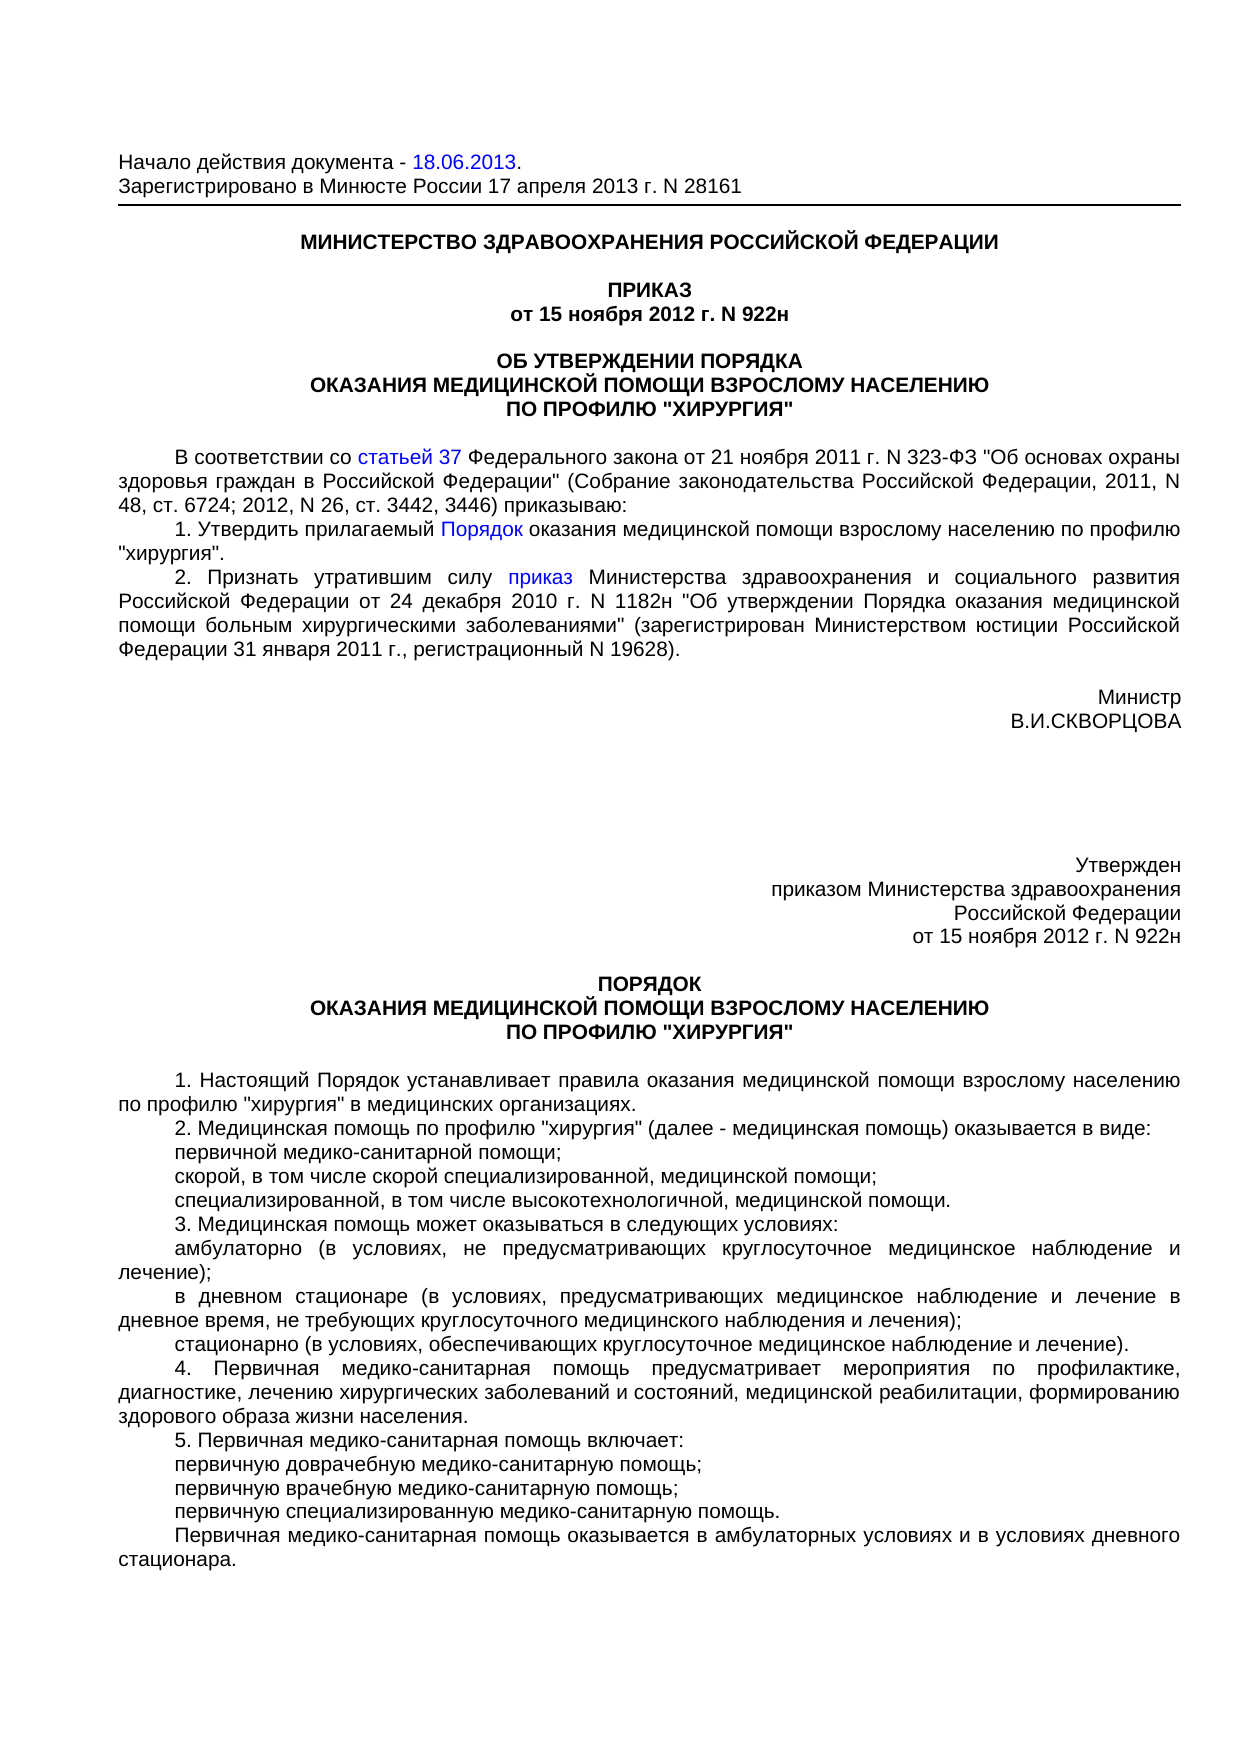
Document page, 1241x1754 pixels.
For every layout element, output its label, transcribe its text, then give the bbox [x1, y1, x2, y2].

text МИНИСТЕРСТВО ЗДРАВООХРАНЕНИЯ РОССИЙСКОЙ ФЕДЕРАЦИИ [118, 229, 1181, 253]
text ОКАЗАНИЯ МЕДИЦИНСКОЙ ПОМОЩИ ВЗРОСЛОМУ НАСЕЛЕНИЮ [118, 996, 1181, 1020]
text от 15 ноября 2012 г. N 922н [118, 924, 1181, 948]
text ПОРЯДОК [118, 972, 1181, 996]
text Зарегистрировано в Минюсте России 17 апреля 2013 г. N 28161 [118, 174, 1181, 198]
text первичной медико-санитарной помощи; [118, 1140, 1181, 1164]
text Начало действия документа - 18.06.2013. [118, 150, 1181, 174]
text Российской Федерации [118, 900, 1181, 924]
text специализированной, в том числе высокотехнологичной, медицинской помощи. [118, 1188, 1181, 1212]
text амбулаторно (в условиях, не предусматривающих круглосуточное медицинское наблюдение и лечение); [118, 1236, 1181, 1284]
text В.И.СКВОРЦОВА [118, 709, 1181, 733]
text ОКАЗАНИЯ МЕДИЦИНСКОЙ ПОМОЩИ ВЗРОСЛОМУ НАСЕЛЕНИЮ [118, 373, 1181, 397]
text приказом Министерства здравоохранения [118, 876, 1181, 900]
text 1. Настоящий Порядок устанавливает правила оказания медицинской помощи взрослому населению по профилю "хирургия" в медицинских организациях. [118, 1068, 1181, 1116]
text от 15 ноября 2012 г. N 922н [118, 301, 1181, 325]
text В соответствии со статьей 37 Федерального закона от 21 ноября 2011 г. N 323-ФЗ "Об основах охраны здоровья граждан в Российской Федерации" (Собрание законодательства Российской Федерации, 2011, N 48, ст. 6724; 2012, N 26, ст. 3442, 3446) приказываю: [118, 445, 1181, 517]
text 2. Медицинская помощь по профилю "хирургия" (далее - медицинская помощь) оказывается в виде: [118, 1116, 1181, 1140]
text 4. Первичная медико-санитарная помощь предусматривает мероприятия по профилактике, диагностике, лечению хирургических заболеваний и состояний, медицинской реабилитации, формированию здорового образа жизни населения. [118, 1356, 1181, 1427]
text первичную доврачебную медико-санитарную помощь; [118, 1451, 1181, 1475]
text скорой, в том числе скорой специализированной, медицинской помощи; [118, 1164, 1181, 1188]
text ПО ПРОФИЛЮ "ХИРУРГИЯ" [118, 1020, 1181, 1044]
text в дневном стационаре (в условиях, предусматривающих медицинское наблюдение и лечение в дневное время, не требующих круглосуточного медицинского наблюдения и лечения); [118, 1284, 1181, 1332]
text 1. Утвердить прилагаемый Порядок оказания медицинской помощи взрослому населению по профилю "хирургия". [118, 517, 1181, 565]
text первичную специализированную медико-санитарную помощь. [118, 1499, 1181, 1523]
text ОБ УТВЕРЖДЕНИИ ПОРЯДКА [118, 349, 1181, 373]
text 5. Первичная медико-санитарная помощь включает: [118, 1427, 1181, 1451]
text ПРИКАЗ [118, 277, 1181, 301]
text первичную врачебную медико-санитарную помощь; [118, 1475, 1181, 1499]
text 2. Признать утратившим силу приказ Министерства здравоохранения и социального развития Российской Федерации от 24 декабря 2010 г. N 1182н "Об утверждении Порядка оказания медицинской помощи больным хирургическими заболеваниями" (зарегистрирован Министерством юстиции Российской Федерации 31 января 2011 г., регистрационный N 19628). [118, 565, 1181, 661]
text Первичная медико-санитарная помощь оказывается в амбулаторных условиях и в условиях дневного стационара. [118, 1523, 1181, 1571]
text 3. Медицинская помощь может оказываться в следующих условиях: [118, 1212, 1181, 1236]
text ПО ПРОФИЛЮ "ХИРУРГИЯ" [118, 397, 1181, 421]
text Утвержден [118, 852, 1181, 876]
text Министр [118, 685, 1181, 709]
text стационарно (в условиях, обеспечивающих круглосуточное медицинское наблюдение и лечение). [118, 1332, 1181, 1356]
